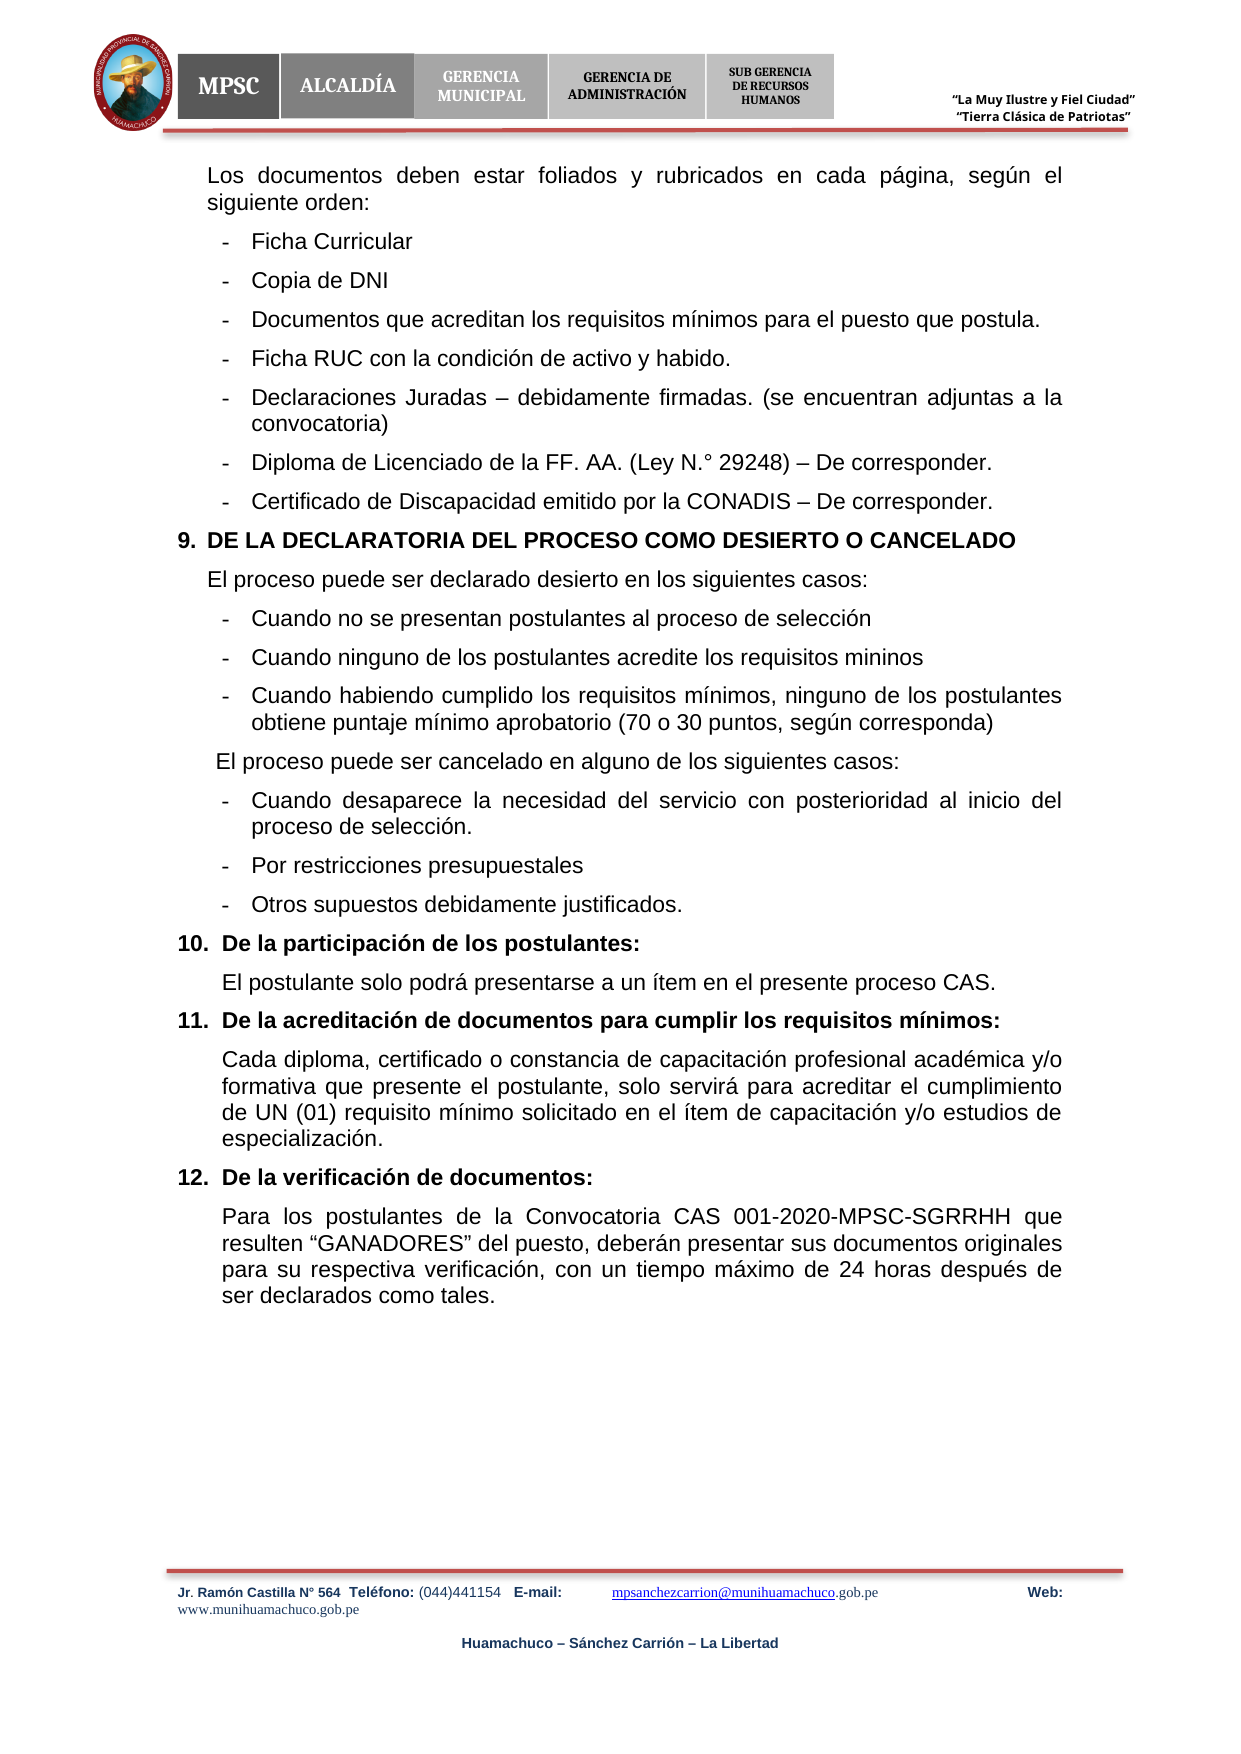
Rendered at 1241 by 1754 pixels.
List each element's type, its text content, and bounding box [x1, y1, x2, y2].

list Ficha RUC con la condición de activo y habido. [222, 344, 1063, 371]
text Los documentos deben estar foliados y rubricados en cada página, según el siguiente orden: [207, 162, 1063, 215]
list Declaraciones Juradas – debidamente firmadas. (se encuentran adjuntas a la convocatoria) [222, 383, 1063, 436]
text El proceso puede ser cancelado en alguno de los siguientes casos: [177, 748, 1063, 774]
text El proceso puede ser declarado desierto en los siguientes casos: [207, 566, 1063, 592]
list Por restricciones presupuestales [221, 852, 1063, 878]
list Cada diploma, certificado o constancia de capacitación profesional académica y/o formativa que presente el postulante, solo servirá para acreditar el cumplimiento de UN (01) requisito mínimo solicitado en el ítem de capacitación y/o estudios de especialización. [222, 1046, 1063, 1152]
picture [93, 34, 173, 131]
list Para los postulantes de la Convocatoria CAS 001-2020-MPSC-SGRRHH que resulten “GANADORES” del puesto, deberán presentar sus documentos originales para su respectiva verificación, con un tiempo máximo de 24 horas después de ser declarados como tales. [222, 1203, 1063, 1308]
list Cuando desaparece la necesidad del servicio con posterioridad al inicio del proceso de selección. [221, 787, 1063, 839]
list De la participación de los postulantes: [177, 930, 1063, 956]
list Otros supuestos debidamente justificados. [221, 891, 1063, 917]
list Documentos que acreditan los requisitos mínimos para el puesto que postula. [222, 306, 1063, 332]
list Cuando ninguno de los postulantes acredite los requisitos mininos [222, 643, 1063, 670]
list Cuando no se presentan postulantes al proceso de selección [222, 604, 1063, 631]
list DE LA DECLARATORIA DEL PROCESO COMO DESIERTO O CANCELADO [177, 527, 1063, 553]
list Ficha Curricular [222, 228, 1063, 254]
list Certificado de Discapacidad emitido por la CONADIS – De corresponder. [222, 488, 1063, 514]
list De la acreditación de documentos para cumplir los requisitos mínimos: [177, 1007, 1063, 1034]
list De la verificación de documentos: [177, 1164, 1063, 1191]
list Copia de DNI [222, 267, 1063, 293]
list Diploma de Licenciado de la FF. AA. (Ley N.° 29248) – De corresponder. [222, 449, 1063, 475]
list El postulante solo podrá presentarse a un ítem en el presente proceso CAS. [222, 969, 1063, 995]
list Cuando habiendo cumplido los requisitos mínimos, ninguno de los postulantes obtiene puntaje mínimo aprobatorio (70 o 30 puntos, según corresponda) [222, 682, 1063, 735]
